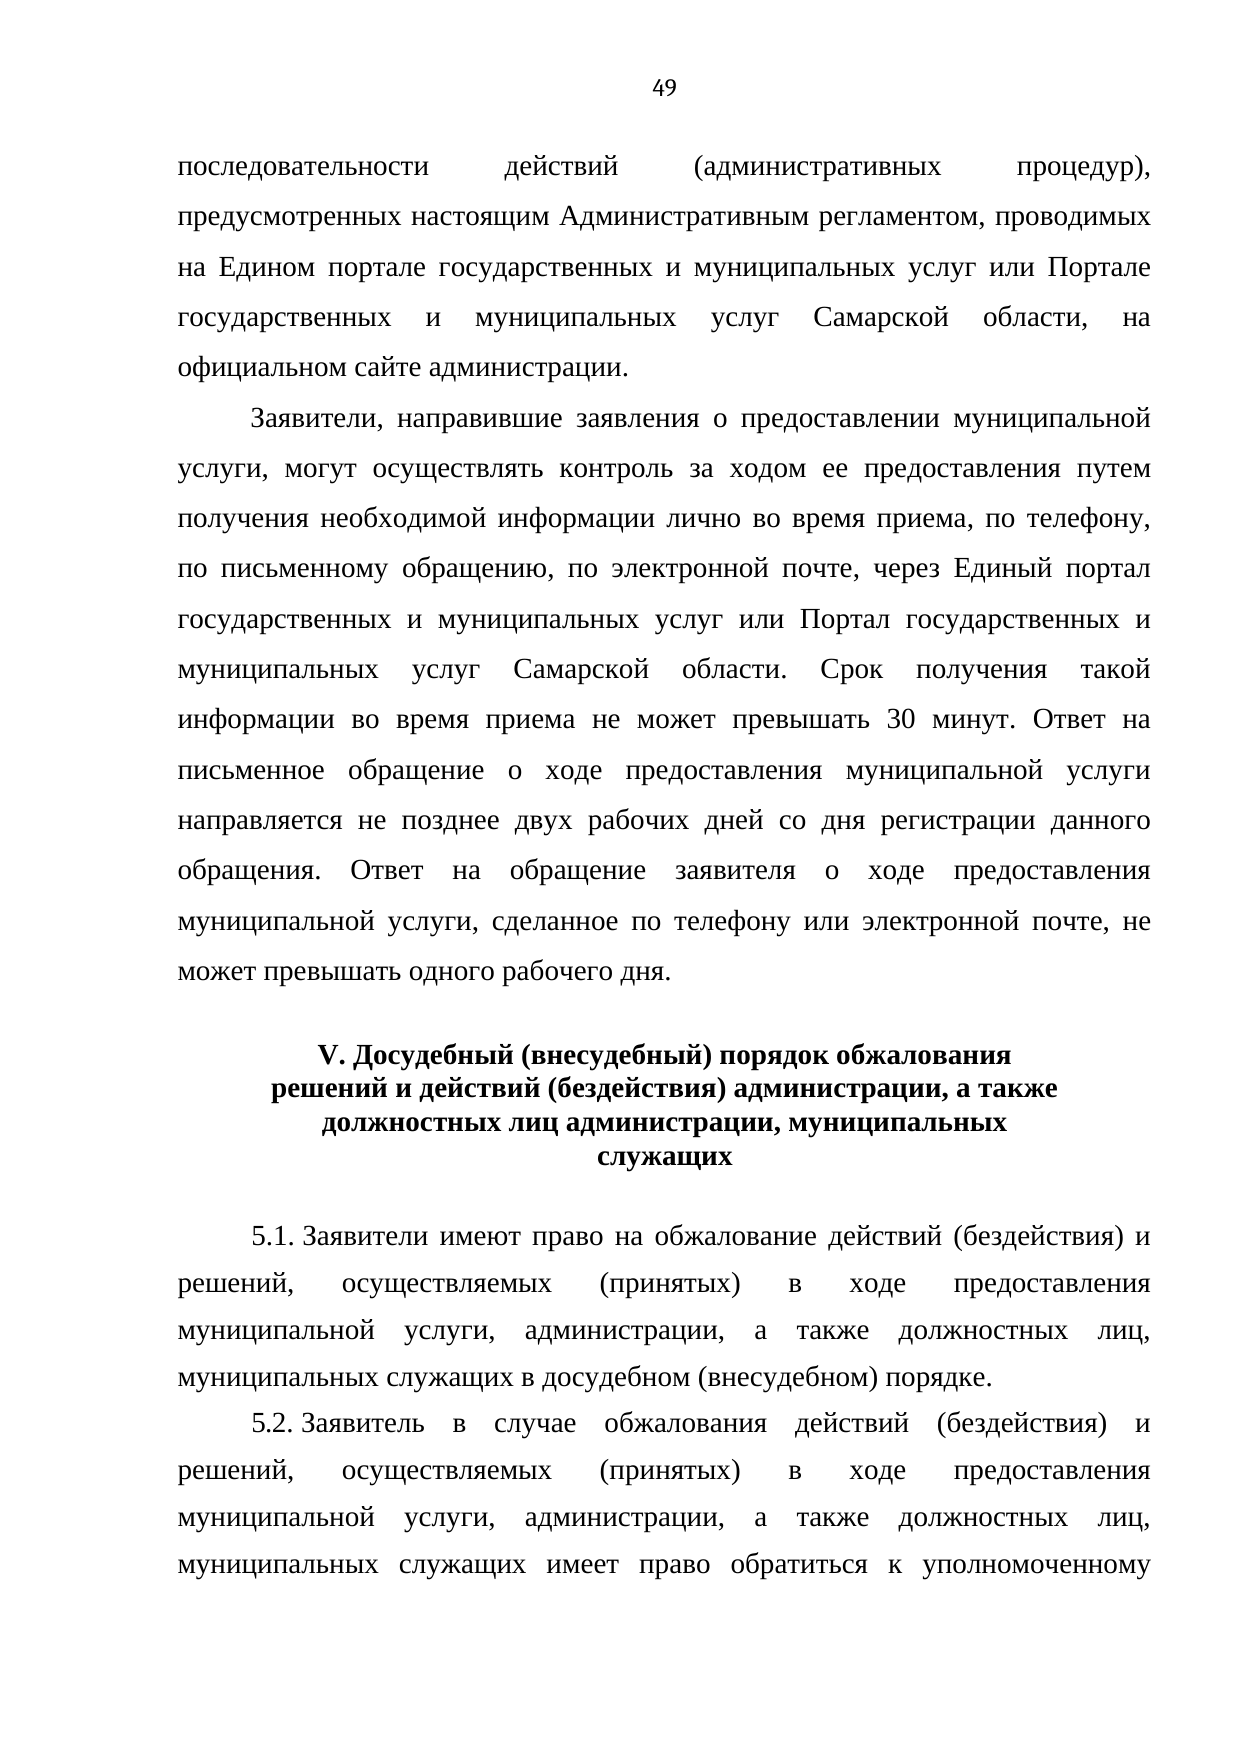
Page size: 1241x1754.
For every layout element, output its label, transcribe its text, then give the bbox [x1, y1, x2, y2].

text Заявители, направившие заявления о предоставлении муниципальной услуги, могут осуществлять контроль за ходом ее предоставления путем получения необходимой информации лично во время приема, по телефону, по письменному обращению, по электронной почте, через Единый портал государственных и муниципальных услуг или Портал государственных и муниципальных услуг Самарской области. Срок получения такой информации во время приема не может превышать 30 минут. Ответ на письменное обращение о ходе предоставления муниципальной услуги направляется не позднее двух рабочих дней со дня регистрации данного обращения. Ответ на обращение заявителя о ходе предоставления муниципальной услуги, сделанное по телефону или электронной почте, не может превышать одного рабочего дня. [177, 400, 1152, 987]
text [177, 1406, 1152, 1580]
text V. Досудебный (внесудебный) порядок обжалования решений и действий (бездействия) администрации, а также должностных лиц администрации, муниципальных служащих [266, 1037, 1063, 1171]
text 5.1. Заявители имеют право на обжалование действий (бездействия) и решений, осуществляемых (принятых) в ходе предоставления муниципальной услуги, администрации, а также должностных лиц, муниципальных служащих в досудебном (внесудебном) порядке. [177, 1218, 1152, 1392]
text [177, 118, 1152, 383]
